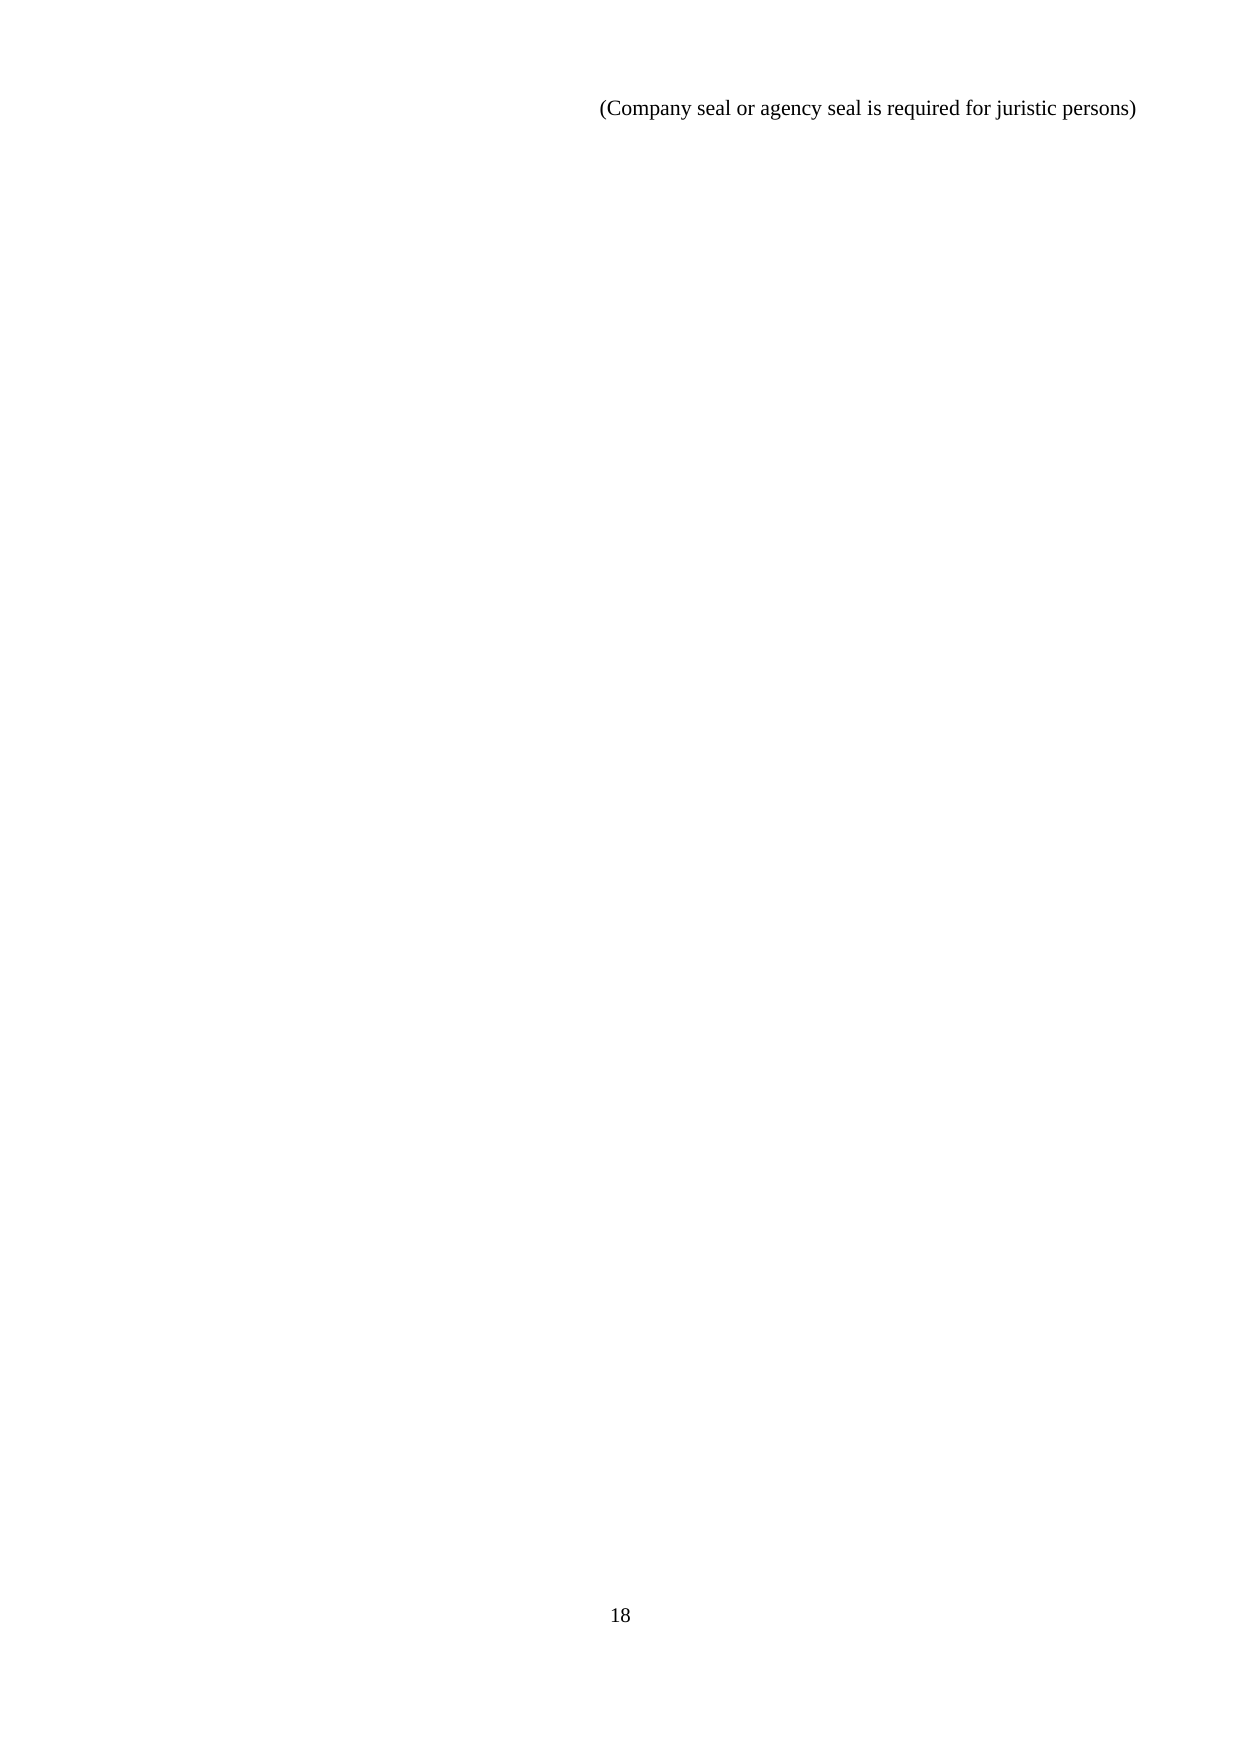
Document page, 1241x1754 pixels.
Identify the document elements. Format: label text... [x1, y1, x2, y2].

text (Company seal or agency seal is required for juristic persons) [89, 89, 1137, 126]
